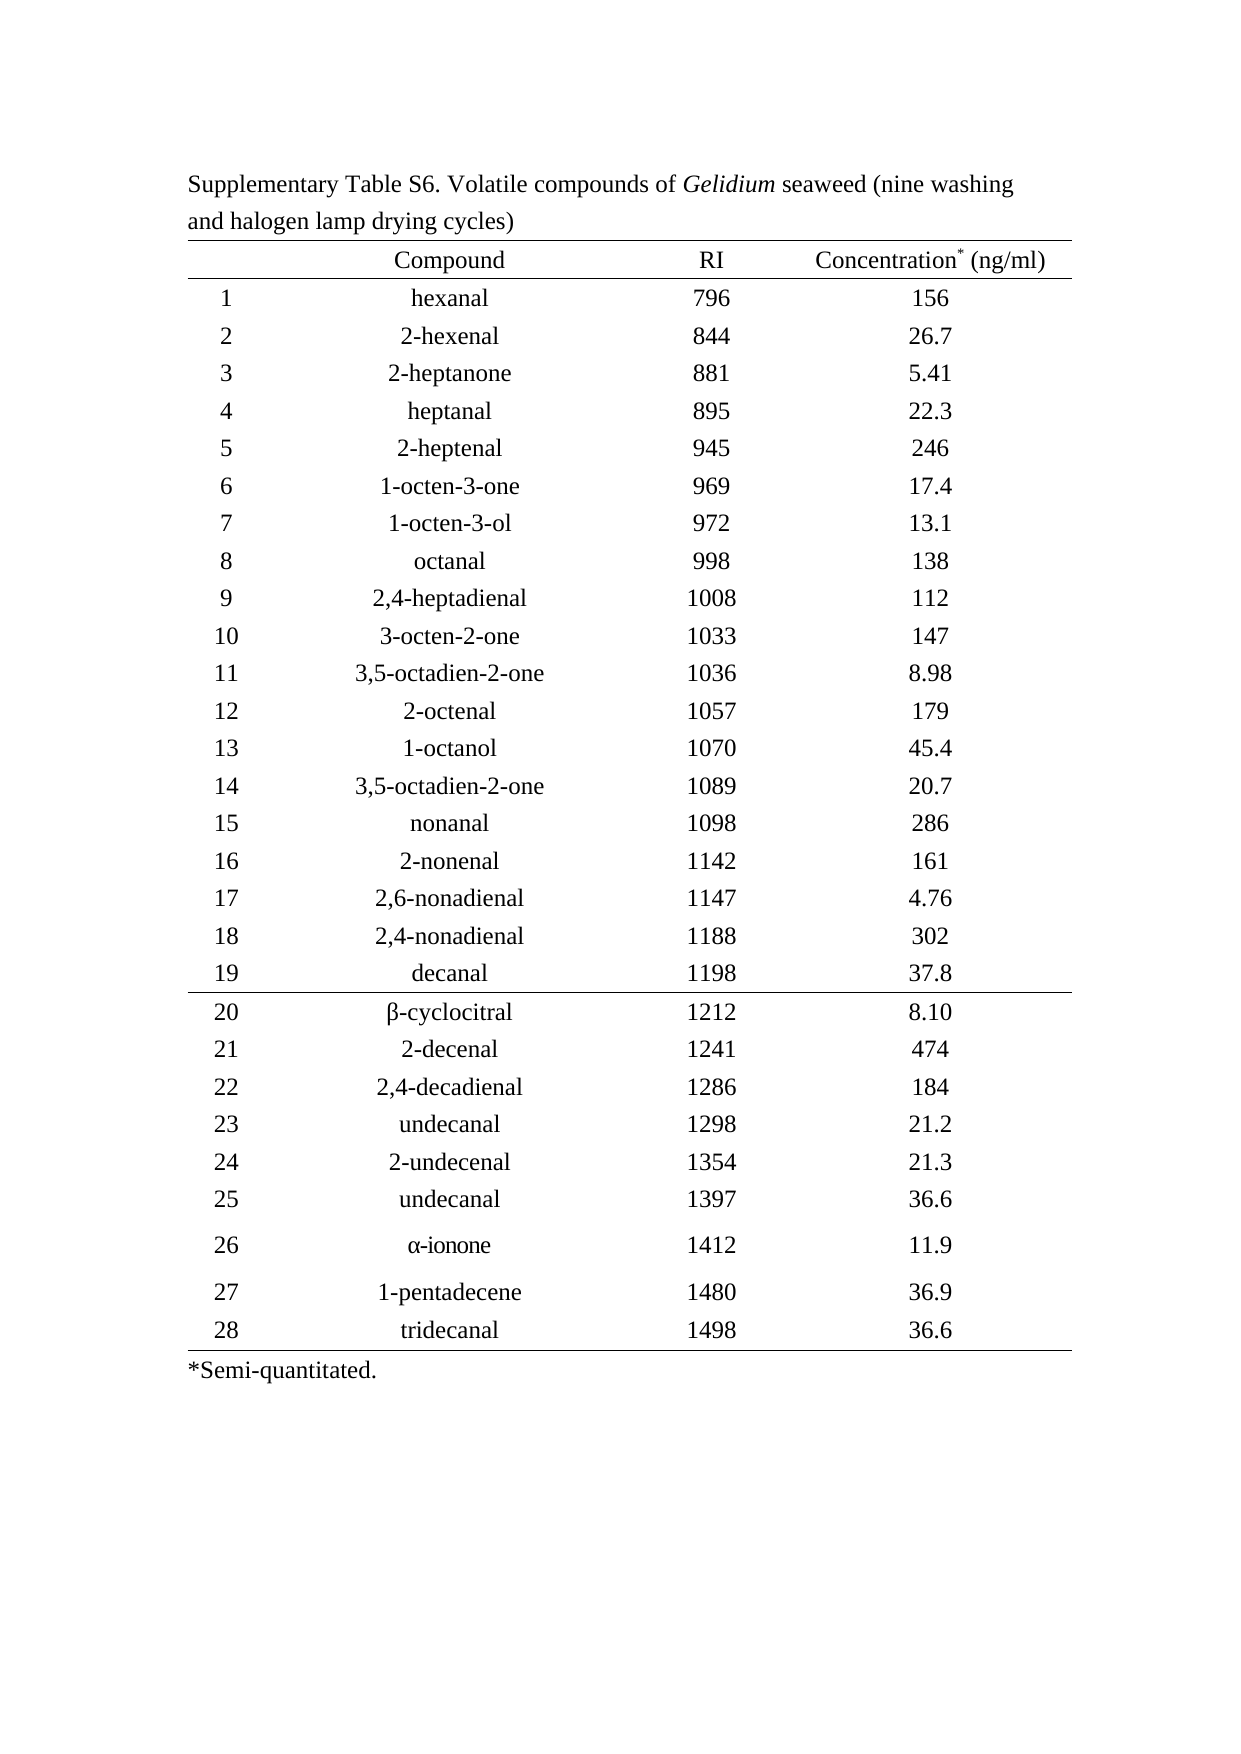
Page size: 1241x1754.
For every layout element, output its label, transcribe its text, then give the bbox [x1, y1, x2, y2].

table_cell 179 [788, 692, 1072, 729]
table_cell 1298 [635, 1105, 788, 1143]
table_cell 2-decenal [265, 1030, 634, 1068]
table_cell 969 [635, 467, 788, 504]
table_cell 1033 [635, 617, 788, 654]
table_cell 1198 [635, 954, 788, 992]
table_cell 2,6-nonadienal [265, 879, 634, 917]
table_cell decanal [265, 954, 634, 992]
table_cell 972 [635, 504, 788, 542]
table_cell 4 [188, 392, 264, 429]
table_cell 1142 [635, 842, 788, 879]
table_cell 5 [188, 429, 264, 467]
table_cell 3,5-octadien-2-one [265, 767, 634, 804]
table_cell undecanal [265, 1105, 634, 1143]
table_header Concentration* (ng/ml) [788, 241, 1072, 278]
table_cell 22 [188, 1068, 264, 1105]
table_cell 1089 [635, 767, 788, 804]
table_cell 2-octenal [265, 692, 634, 729]
table_cell 8.98 [788, 654, 1072, 692]
table_cell 881 [635, 354, 788, 392]
table_cell 2-nonenal [265, 842, 634, 879]
table_cell 2 [188, 317, 264, 354]
table_cell 16 [188, 842, 264, 879]
text *Semi-quantitated. [187, 1351, 1053, 1388]
table_cell 36.6 [788, 1310, 1072, 1350]
table_cell 156 [788, 279, 1072, 317]
table_cell 1-octen-3-ol [265, 504, 634, 542]
table_cell 184 [788, 1068, 1072, 1105]
table_cell 25 [188, 1180, 264, 1218]
table_cell 19 [188, 954, 264, 992]
table_cell 2-hexenal [265, 317, 634, 354]
table_cell 474 [788, 1030, 1072, 1068]
table_cell 1412 [635, 1218, 788, 1272]
table_header RI [635, 241, 788, 278]
table_cell 1098 [635, 804, 788, 842]
table_cell hexanal [265, 279, 634, 317]
table_cell 302 [788, 917, 1072, 954]
table_cell 9 [188, 579, 264, 617]
table_cell 6 [188, 467, 264, 504]
table_cell 945 [635, 429, 788, 467]
table_cell 844 [635, 317, 788, 354]
table_cell 17.4 [788, 467, 1072, 504]
table_cell α-ionone [265, 1218, 634, 1272]
table_cell 796 [635, 279, 788, 317]
table_cell octanal [265, 542, 634, 579]
table_cell 161 [788, 842, 1072, 879]
table_cell 11 [188, 654, 264, 692]
table_cell 20 [188, 993, 264, 1030]
table_cell 2,4-decadienal [265, 1068, 634, 1105]
table_cell 10 [188, 617, 264, 654]
table_cell 26 [188, 1218, 264, 1272]
table_cell 21.3 [788, 1143, 1072, 1180]
table_cell 4.76 [788, 879, 1072, 917]
table_cell undecanal [265, 1180, 634, 1218]
table_cell 26.7 [788, 317, 1072, 354]
table_cell 1188 [635, 917, 788, 954]
table_cell 13 [188, 729, 264, 767]
table_cell 24 [188, 1143, 264, 1180]
table_cell 1057 [635, 692, 788, 729]
table_cell 45.4 [788, 729, 1072, 767]
table_cell heptanal [265, 392, 634, 429]
table_cell tridecanal [265, 1310, 634, 1350]
table_cell 2,4-heptadienal [265, 579, 634, 617]
table_cell 1 [188, 279, 264, 317]
table_cell 895 [635, 392, 788, 429]
table_cell 2,4-nonadienal [265, 917, 634, 954]
table_cell 112 [788, 579, 1072, 617]
table_cell 246 [788, 429, 1072, 467]
table_cell 14 [188, 767, 264, 804]
table_cell 286 [788, 804, 1072, 842]
table_cell 7 [188, 504, 264, 542]
table_cell 1241 [635, 1030, 788, 1068]
table_cell 11.9 [788, 1218, 1072, 1272]
table_cell 1397 [635, 1180, 788, 1218]
text Supplementary Table S6. Volatile compounds of Gelidium seaweed (nine washing and halogen lamp drying cycles) [187, 164, 1053, 239]
table_cell 2-undecenal [265, 1143, 634, 1180]
table_cell 998 [635, 542, 788, 579]
table_cell 1354 [635, 1143, 788, 1180]
table_cell 147 [788, 617, 1072, 654]
table_cell 1-pentadecene [265, 1273, 634, 1310]
table_cell 8 [188, 542, 264, 579]
table_cell 18 [188, 917, 264, 954]
table_cell 2-heptanone [265, 354, 634, 392]
table_cell 36.6 [788, 1180, 1072, 1218]
table_cell 1008 [635, 579, 788, 617]
table_cell 2-heptenal [265, 429, 634, 467]
table_cell 1147 [635, 879, 788, 917]
table_cell 1498 [635, 1310, 788, 1350]
table_cell 3-octen-2-one [265, 617, 634, 654]
table_cell 1212 [635, 993, 788, 1030]
table_cell 1070 [635, 729, 788, 767]
table_cell 1286 [635, 1068, 788, 1105]
table_cell 138 [788, 542, 1072, 579]
table_cell 1-octanol [265, 729, 634, 767]
table_cell 23 [188, 1105, 264, 1143]
table_cell 20.7 [788, 767, 1072, 804]
table_cell nonanal [265, 804, 634, 842]
table_cell 21 [188, 1030, 264, 1068]
table_cell 36.9 [788, 1273, 1072, 1310]
table_header [188, 241, 264, 278]
table_cell 8.10 [788, 993, 1072, 1030]
table_header Compound [265, 241, 634, 278]
table_cell β-cyclocitral [265, 993, 634, 1030]
table_cell 3,5-octadien-2-one [265, 654, 634, 692]
table_cell 1036 [635, 654, 788, 692]
table_cell 37.8 [788, 954, 1072, 992]
table_cell 3 [188, 354, 264, 392]
table_cell 27 [188, 1273, 264, 1310]
table_cell 15 [188, 804, 264, 842]
table_cell 1480 [635, 1273, 788, 1310]
table_cell 17 [188, 879, 264, 917]
table_cell 21.2 [788, 1105, 1072, 1143]
table_cell 13.1 [788, 504, 1072, 542]
table_cell 22.3 [788, 392, 1072, 429]
table_cell 28 [188, 1310, 264, 1350]
table_cell 5.41 [788, 354, 1072, 392]
table_cell 1-octen-3-one [265, 467, 634, 504]
table_cell 12 [188, 692, 264, 729]
